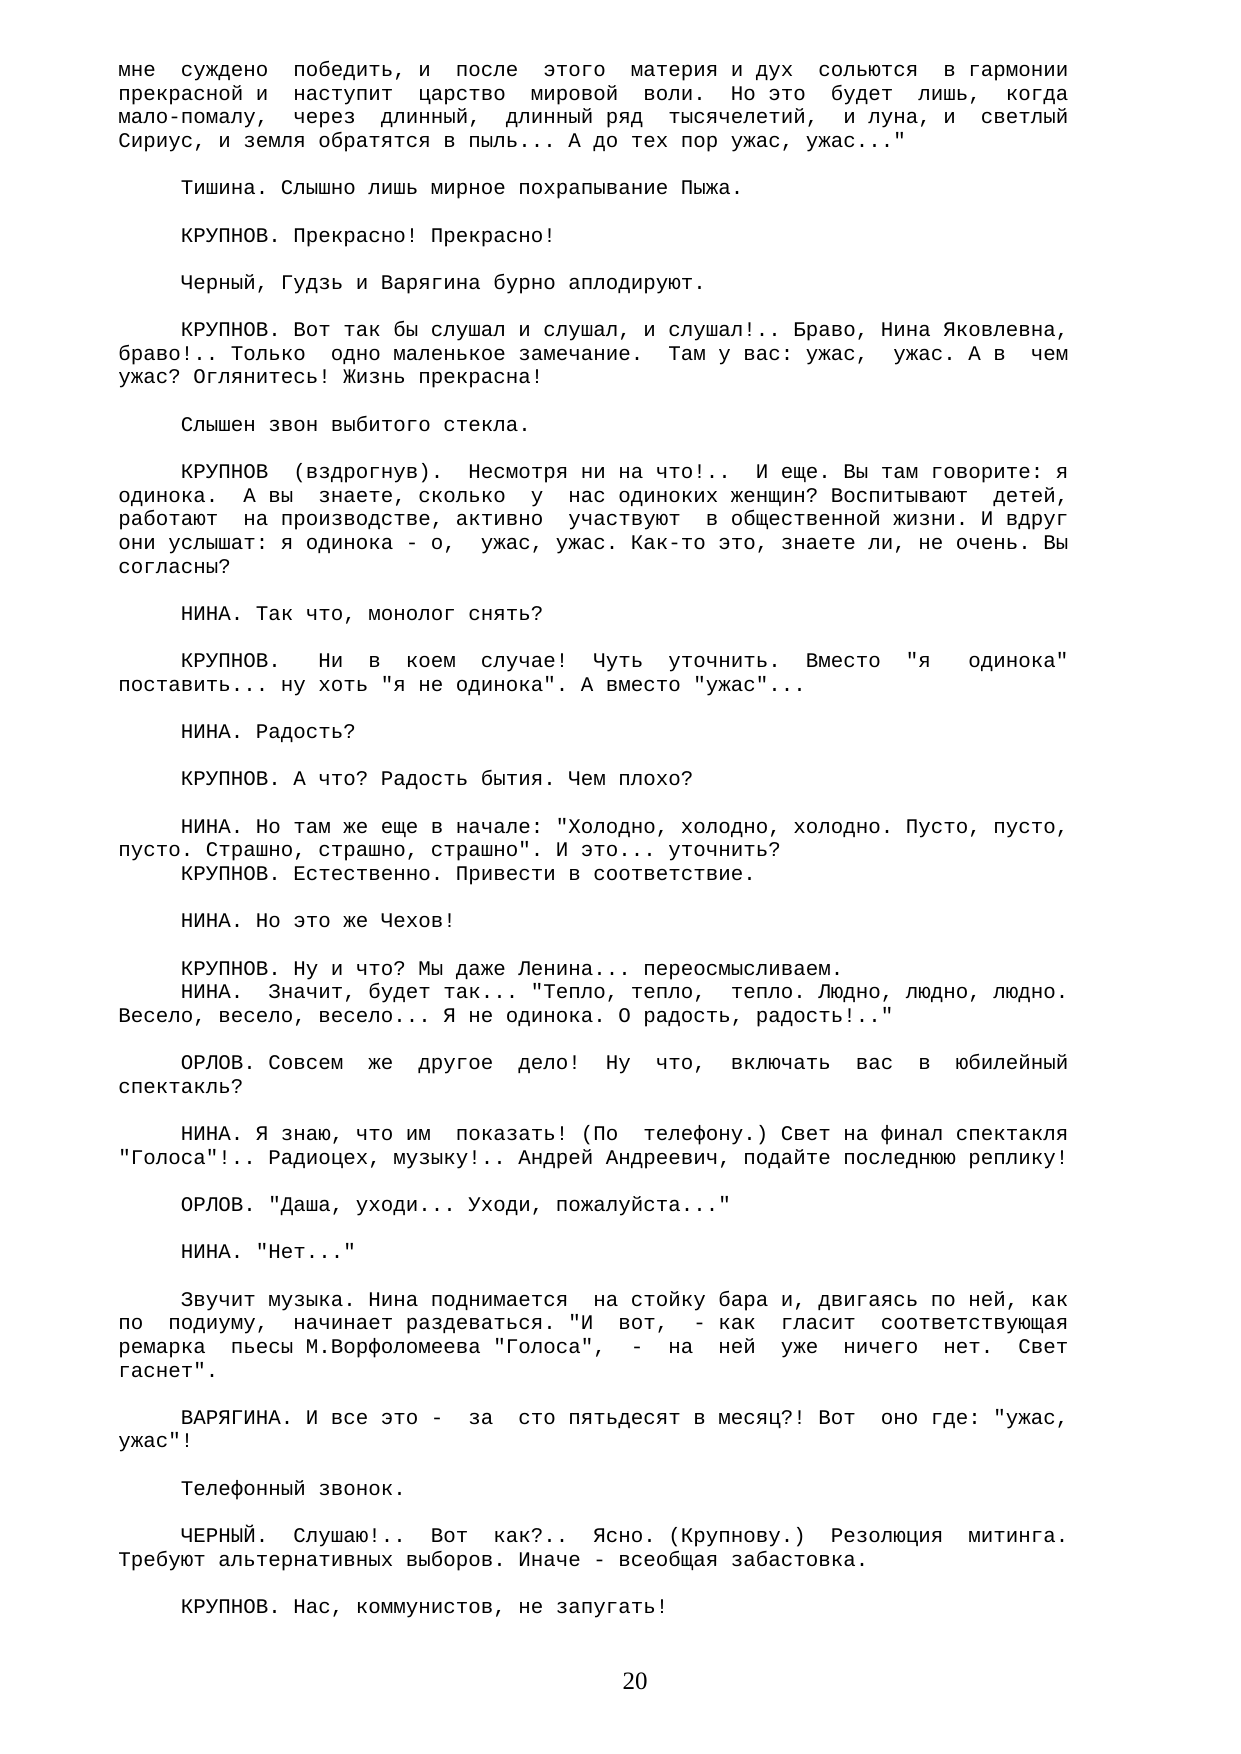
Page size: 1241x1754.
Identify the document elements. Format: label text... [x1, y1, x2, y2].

text пусто. Страшно, страшно, страшно". И это... уточнить? [118, 839, 1152, 863]
text одинока. А вы знаете, сколько у нас одиноких женщин? Воспитывают детей, [118, 485, 1152, 508]
text Весело, весело, весело... Я не одинока. О радость, радость!.." [118, 1005, 1152, 1028]
text КРУПНОВ. Вот так бы слушал и слушал, и слушал!.. Браво, Нина Яковлевна, [118, 319, 1152, 343]
text НИНА. Так что, монолог снять? [118, 603, 1152, 627]
text КРУПНОВ. Нас, коммунистов, не запугать! [118, 1596, 1152, 1620]
text НИНА. Значит, будет так... "Тепло, тепло, тепло. Людно, людно, людно. [118, 981, 1152, 1005]
text Телефонный звонок. [118, 1478, 1152, 1501]
text НИНА. Радость? [118, 721, 1152, 745]
text Слышен звон выбитого стекла. [118, 414, 1152, 437]
text НИНА. Но это же Чехов! [118, 910, 1152, 934]
text Тишина. Слышно лишь мирное похрапывание Пыжа. [118, 177, 1152, 201]
text "Голоса"!.. Радиоцех, музыку!.. Андрей Андреевич, подайте последнюю реплику! [118, 1147, 1152, 1170]
text браво!.. Только одно маленькое замечание. Там у вас: ужас, ужас. А в чем [118, 343, 1152, 366]
text КРУПНОВ. Ну и что? Мы даже Ленина... переосмысливаем. [118, 958, 1152, 981]
text Звучит музыка. Нина поднимается на стойку бара и, двигаясь по ней, как [118, 1289, 1152, 1312]
text согласны? [118, 556, 1152, 579]
text НИНА. "Нет..." [118, 1241, 1152, 1265]
text Требуют альтернативных выборов. Иначе - всеобщая забастовка. [118, 1549, 1152, 1572]
text Сириус, и земля обратятся в пыль... А до тех пор ужас, ужас..." [118, 130, 1152, 154]
text КРУПНОВ. Ни в коем случае! Чуть уточнить. Вместо "я одинока" [118, 650, 1152, 674]
text ВАРЯГИНА. И все это - за сто пятьдесят в месяц?! Вот оно где: "ужас, [118, 1407, 1152, 1431]
text прекрасной и наступит царство мировой воли. Но это будет лишь, когда [118, 83, 1152, 106]
text КРУПНОВ. А что? Радость бытия. Чем плохо? [118, 768, 1152, 792]
text ужас"! [118, 1431, 1152, 1454]
text они услышат: я одинока - о, ужас, ужас. Как-то это, знаете ли, не очень. Вы [118, 532, 1152, 556]
text НИНА. Но там же еще в начале: "Холодно, холодно, холодно. Пусто, пусто, [118, 816, 1152, 839]
text НИНА. Я знаю, что им показать! (По телефону.) Свет на финал спектакля [118, 1123, 1152, 1147]
text КРУПНОВ (вздрогнув). Несмотря ни на что!.. И еще. Вы там говорите: я [118, 461, 1152, 485]
text ужас? Оглянитесь! Жизнь прекрасна! [118, 366, 1152, 390]
text ОРЛОВ. Совсем же другое дело! Ну что, включать вас в юбилейный [118, 1052, 1152, 1076]
text спектакль? [118, 1076, 1152, 1099]
text мало-помалу, через длинный, длинный ряд тысячелетий, и луна, и светлый [118, 106, 1152, 130]
text поставить... ну хоть "я не одинока". А вместо "ужас"... [118, 674, 1152, 697]
text КРУПНОВ. Прекрасно! Прекрасно! [118, 224, 1152, 248]
text ОРЛОВ. "Даша, уходи... Уходи, пожалуйста..." [118, 1194, 1152, 1218]
text КРУПНОВ. Естественно. Привести в соответствие. [118, 863, 1152, 887]
text по подиуму, начинает раздеваться. "И вот, - как гласит соответствующая [118, 1312, 1152, 1336]
text работают на производстве, активно участвуют в общественной жизни. И вдруг [118, 508, 1152, 532]
text ремарка пьесы М.Ворфоломеева "Голоса", - на ней уже ничего нет. Свет [118, 1336, 1152, 1359]
text гаснет". [118, 1359, 1152, 1383]
text ЧЕРНЫЙ. Слушаю!.. Вот как?.. Ясно. (Крупнову.) Резолюция митинга. [118, 1525, 1152, 1549]
text Черный, Гудзь и Варягина бурно аплодируют. [118, 272, 1152, 296]
text мне суждено победить, и после этого материя и дух сольются в гармонии [118, 59, 1152, 83]
